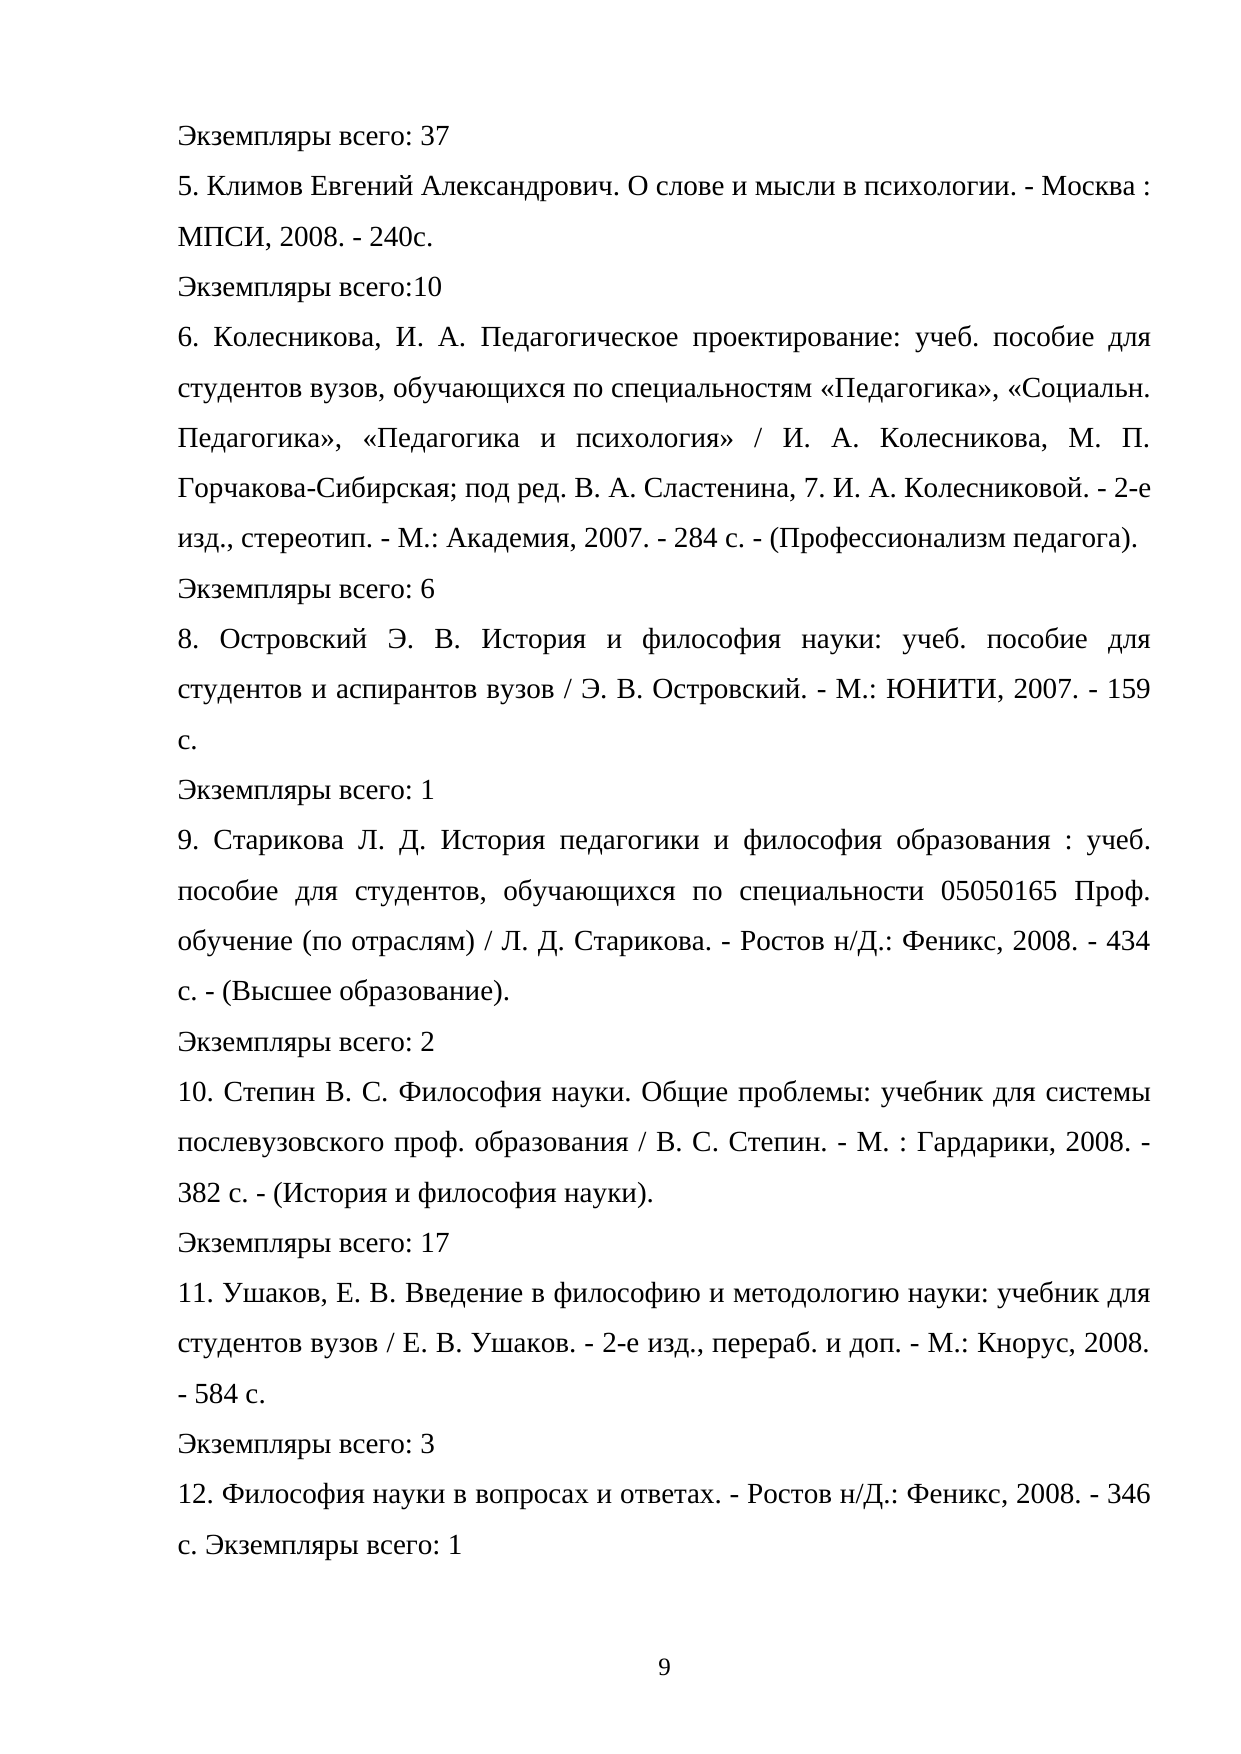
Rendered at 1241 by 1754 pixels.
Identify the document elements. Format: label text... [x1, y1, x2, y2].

text Экземпляры всего: 1 [177, 772, 1152, 806]
text Экземпляры всего: 3 [177, 1426, 1152, 1460]
text 9. Старикова Л. Д. История педагогики и философия образования : учеб. пособие для студентов, обучающихся по специальности 05050165 Проф. обучение (по отраслям) / Л. Д. Старикова. - Ростов н/Д.: Феникс, 2008. - 434 с. - (Высшее образование). [177, 822, 1152, 1007]
text Экземпляры всего: 2 [177, 1024, 1152, 1057]
text 5. Климов Евгений Александрович. О слове и мысли в психологии. - Москва : МПСИ, 2008. - 240с. [177, 168, 1152, 252]
text Экземпляры всего: 6 [177, 571, 1152, 604]
text Экземпляры всего:10 [177, 269, 1152, 303]
text 8. Островский Э. В. История и философия науки: учеб. пособие для студентов и аспирантов вузов / Э. В. Островский. - М.: ЮНИТИ, 2007. - 159 с. [177, 621, 1152, 755]
text 6. Колесникова, И. А. Педагогическое проектирование: учеб. пособие для студентов вузов, обучающихся по специальностям «Педагогика», «Социальн. Педагогика», «Педагогика и психология» / И. А. Колесникова, М. П. Горчакова-Сибирская; под ред. В. А. Сластенина, 7. И. А. Колесниковой. - 2-е изд., стереотип. - М.: Академия, 2007. - 284 с. - (Профессионализм педагога). [177, 319, 1152, 554]
text 11. Ушаков, Е. В. Введение в философию и методологию науки: учебник для студентов вузов / Е. В. Ушаков. - 2-е изд., перераб. и доп. - М.: Кнорус, 2008. - 584 с. [177, 1275, 1152, 1409]
text 10. Степин В. С. Философия науки. Общие проблемы: учебник для системы послевузовского проф. образования / В. С. Степин. - М. : Гардарики, 2008. - 382 с. - (История и философия науки). [177, 1074, 1152, 1208]
text Экземпляры всего: 17 [177, 1225, 1152, 1258]
text Экземпляры всего: 37 [177, 118, 1152, 152]
text 12. Философия науки в вопросах и ответах. - Ростов н/Д.: Феникс, 2008. - 346 с. Экземпляры всего: 1 [177, 1477, 1152, 1560]
